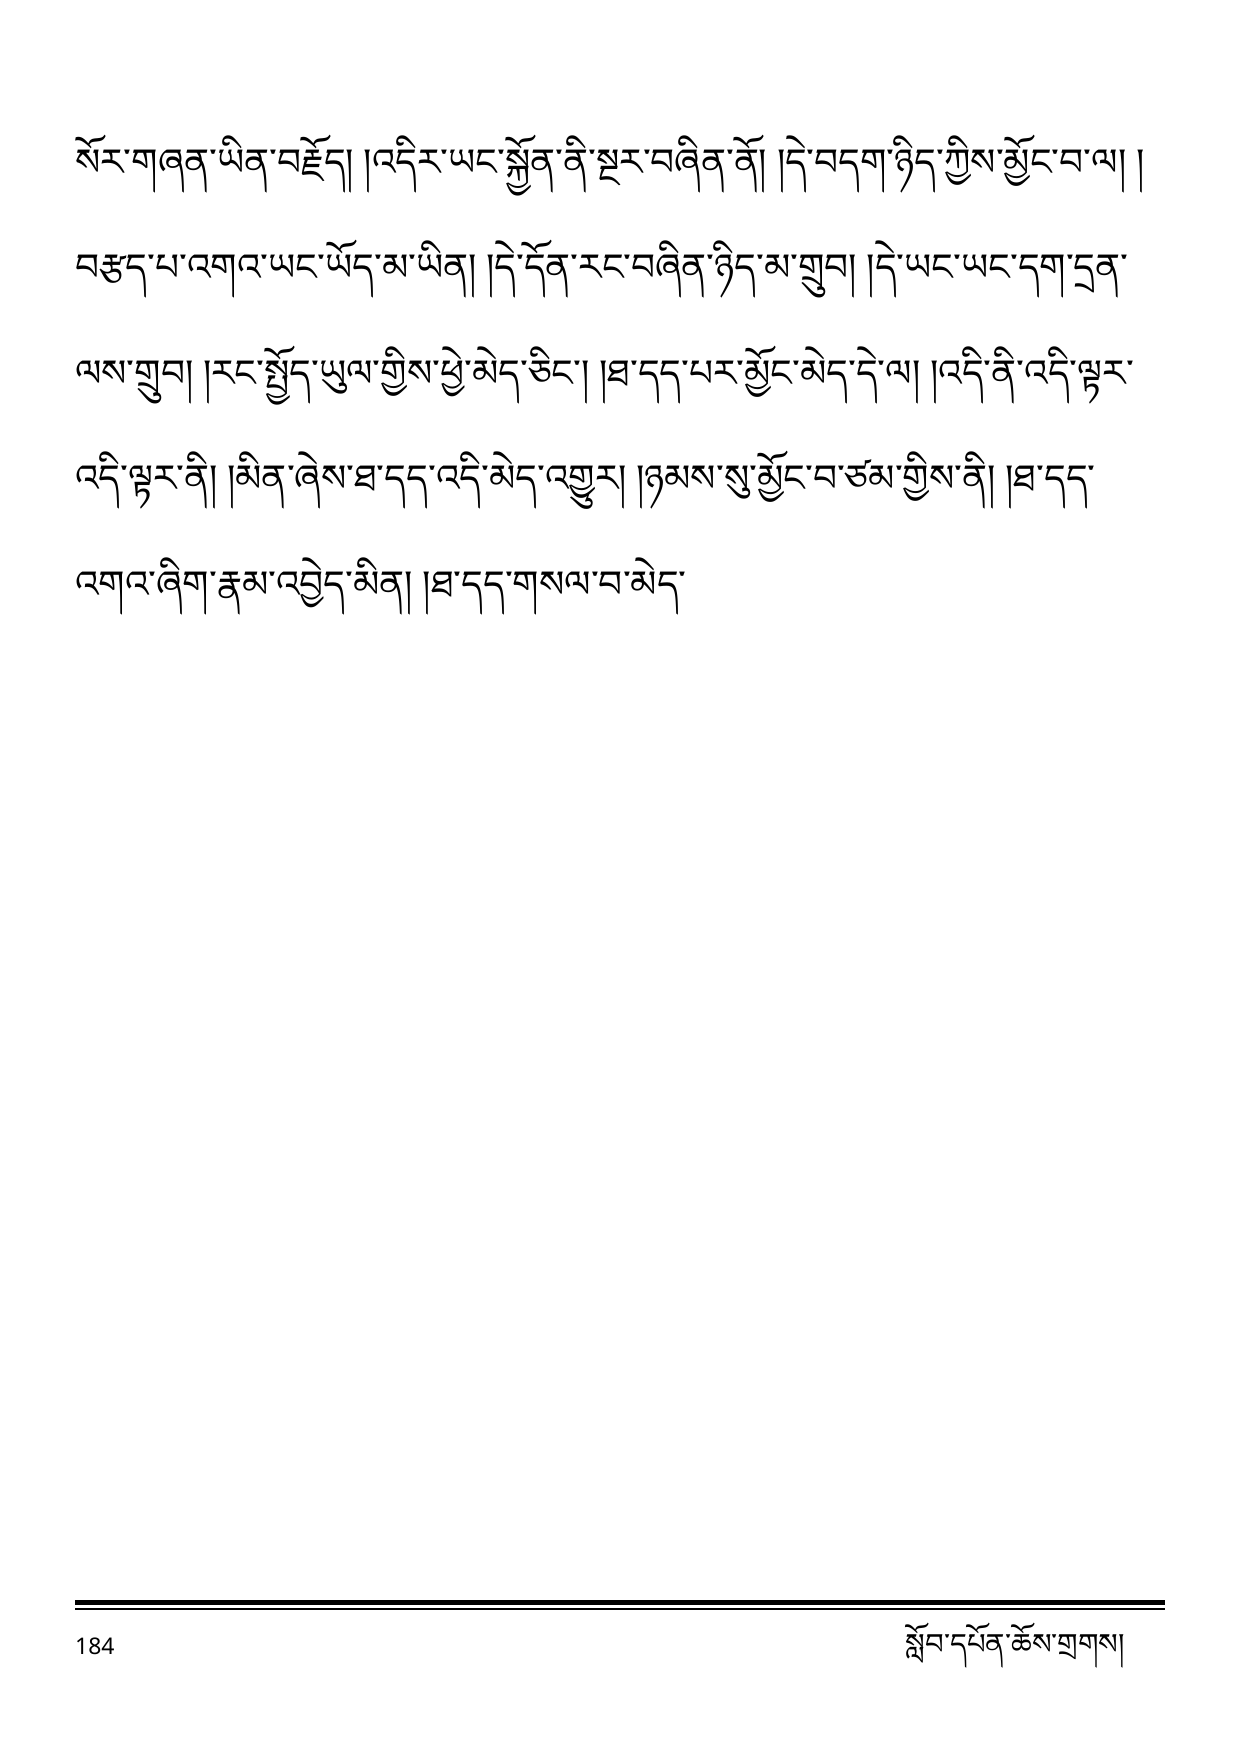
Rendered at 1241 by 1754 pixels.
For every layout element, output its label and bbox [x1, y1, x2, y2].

text [75, 120, 1165, 648]
